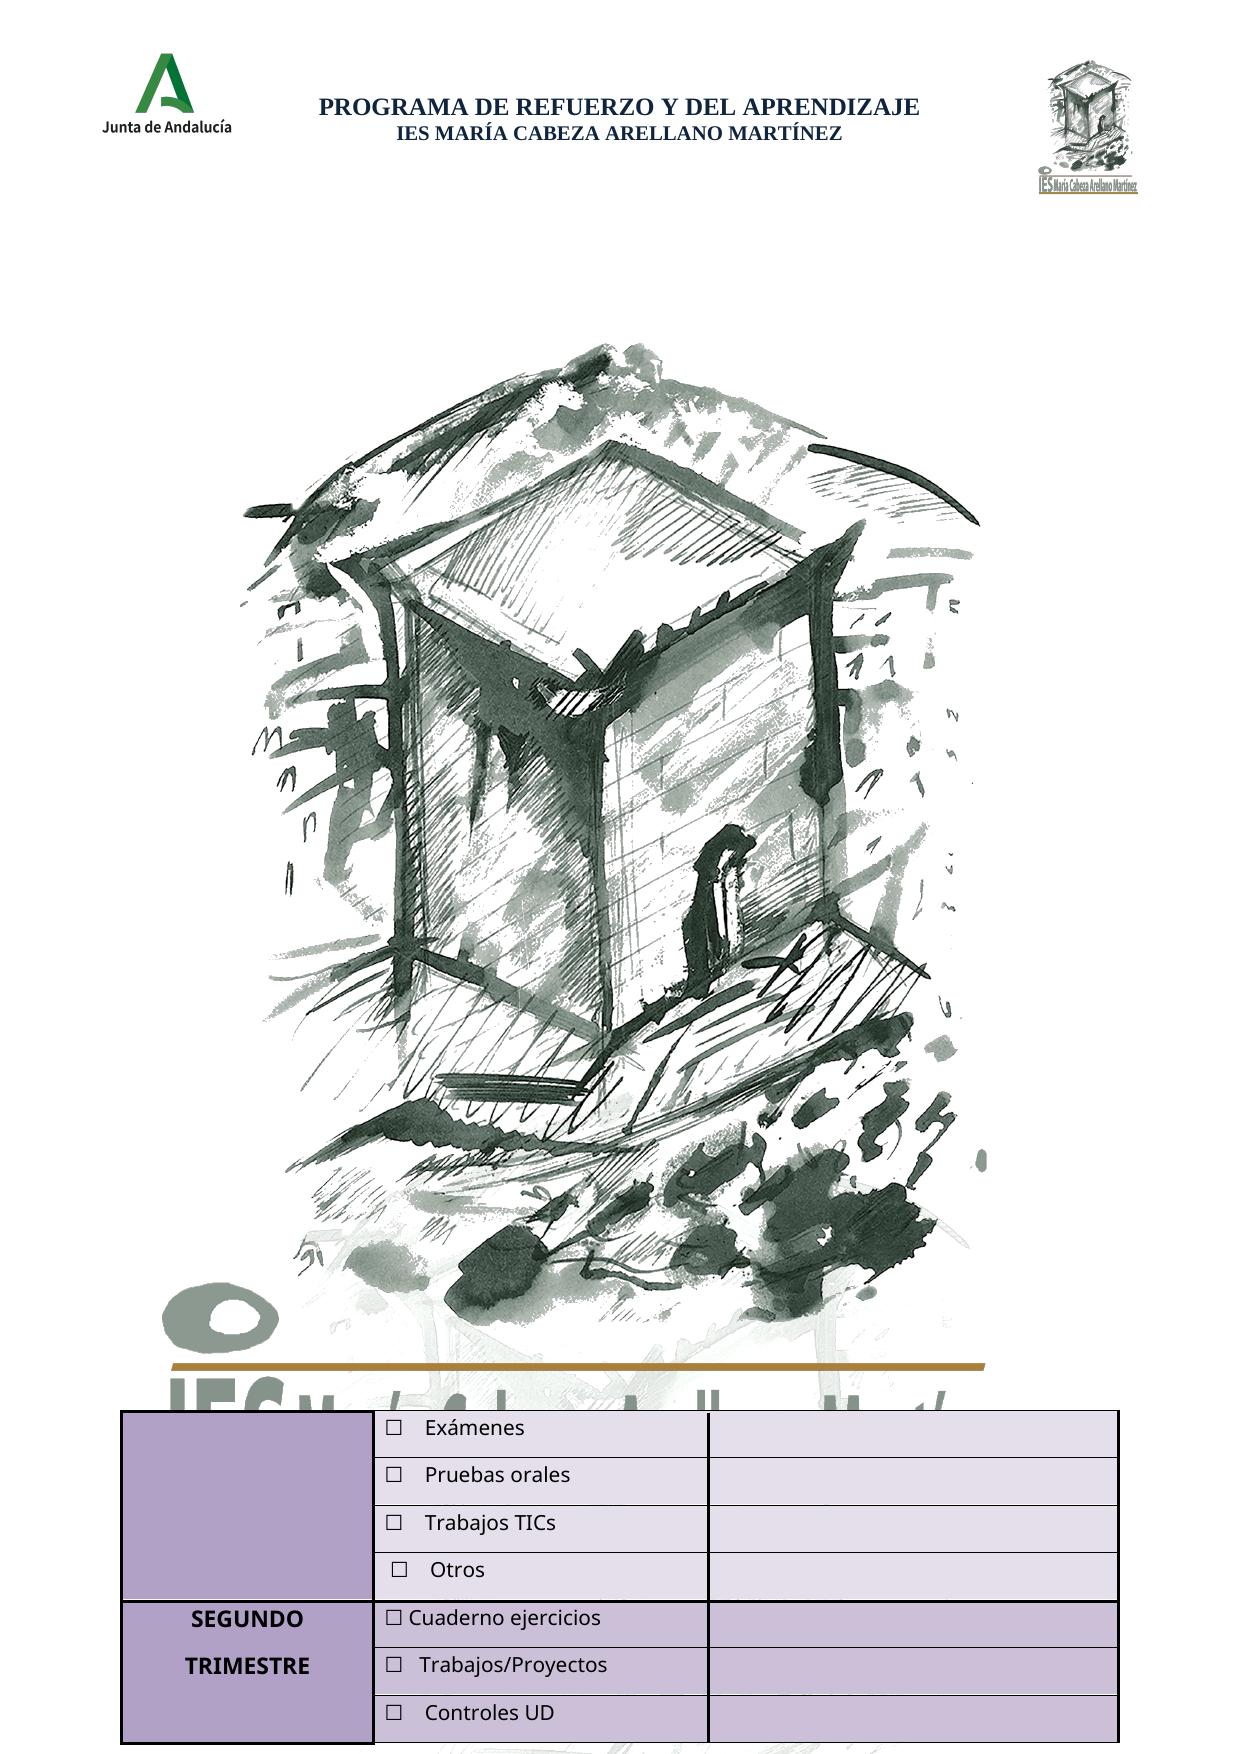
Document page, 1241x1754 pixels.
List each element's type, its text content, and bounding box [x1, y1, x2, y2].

table_cell Cuaderno ejercicios [375, 1603, 707, 1647]
table_cell Trabajos TICs [375, 1506, 707, 1552]
table_cell Controles UD [375, 1696, 707, 1742]
table_cell Exámenes [375, 1411, 708, 1457]
table_cell Trabajos/Proyectos [375, 1648, 707, 1694]
picture [132, 44, 1146, 1410]
table_cell [708, 1411, 1117, 1457]
table_cell Otros [375, 1553, 707, 1599]
table_cell Pruebas orales [375, 1458, 707, 1504]
table_cell [710, 1696, 1117, 1742]
table_cell [710, 1553, 1117, 1599]
table_cell [710, 1458, 1117, 1504]
table_cell [710, 1506, 1117, 1552]
table_cell [710, 1603, 1117, 1647]
table_cell [710, 1648, 1117, 1694]
picture [91, 47, 243, 139]
table_cell SEGUNDO TRIMESTRE [123, 1603, 372, 1742]
